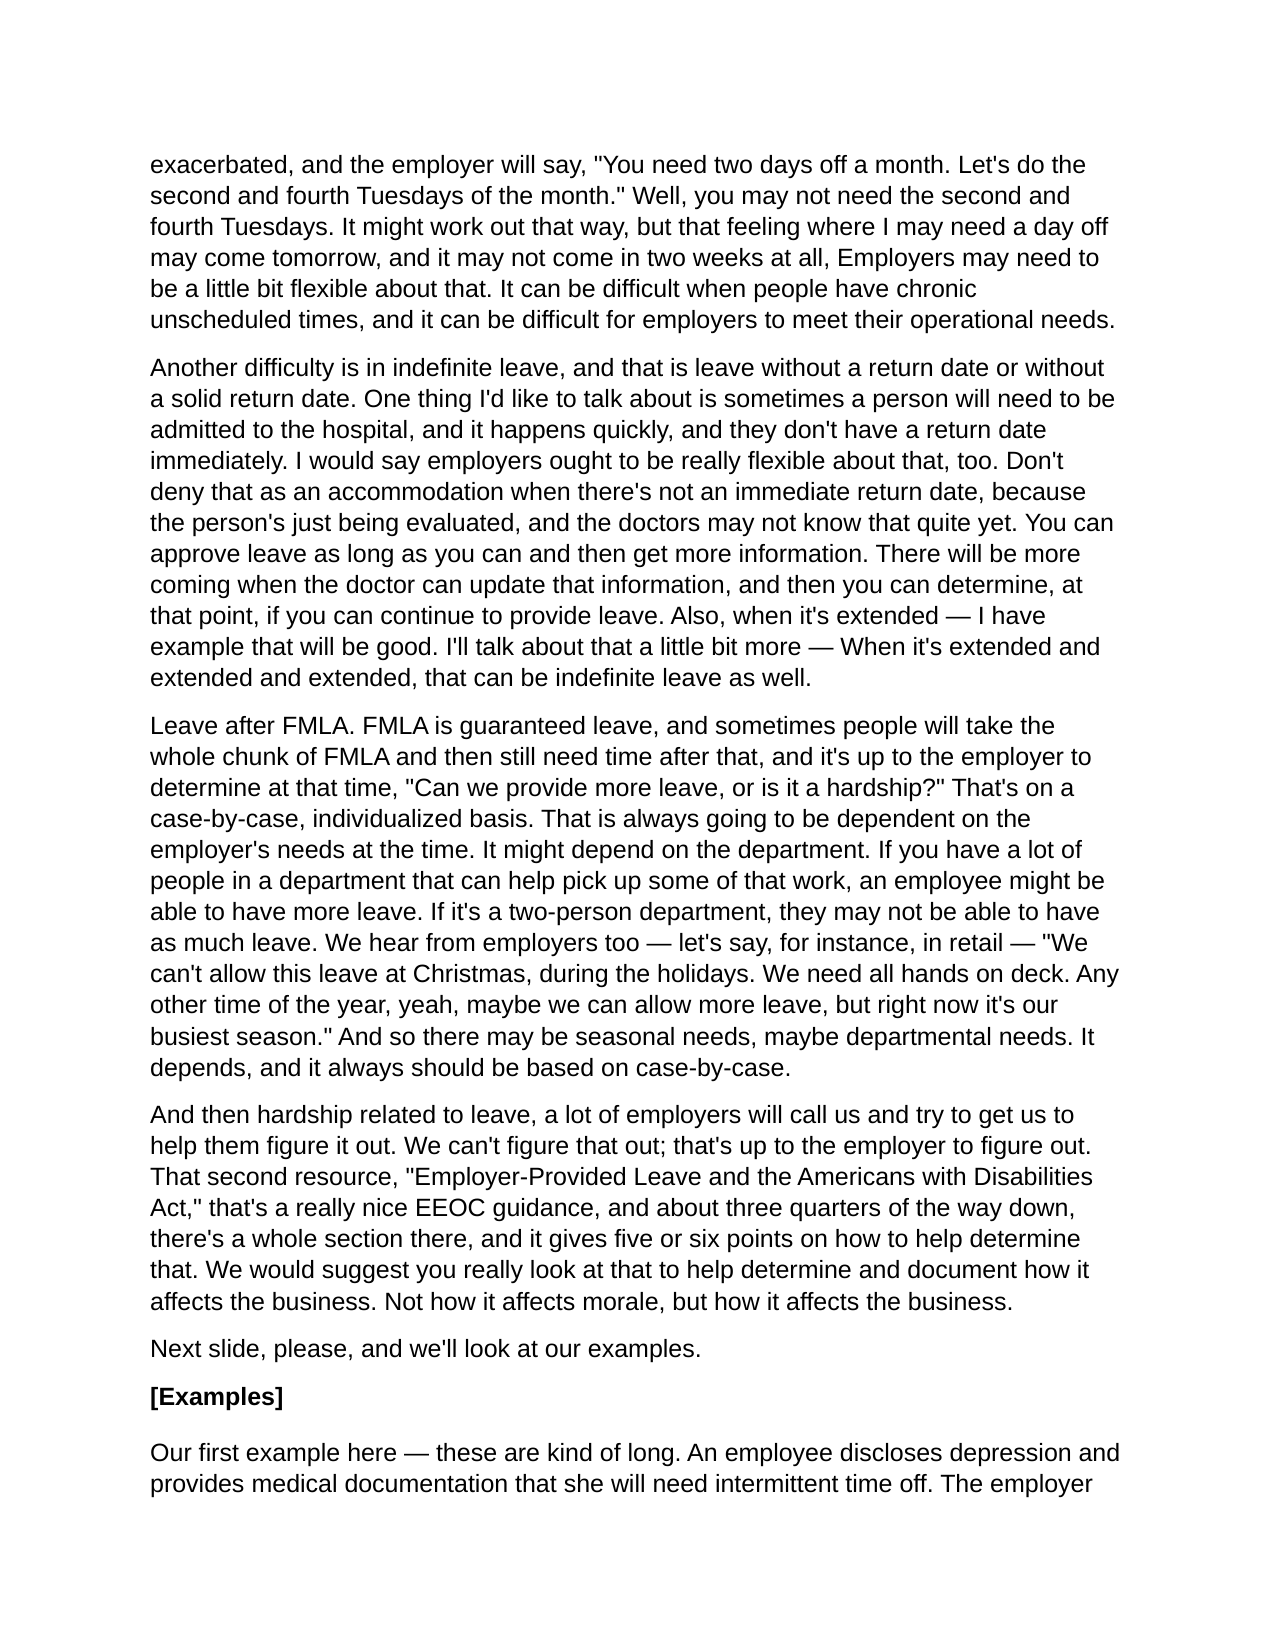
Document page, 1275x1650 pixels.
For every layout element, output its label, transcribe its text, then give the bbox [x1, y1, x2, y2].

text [150, 150, 1125, 334]
text Another difficulty is in indefinite leave, and that is leave without a return date or without a solid return date. One thing I'd like to talk about is sometimes a person will need to be admitted to the hospital, and it happens quickly, and they don't have a return date immediately. I would say employers ought to be really flexible about that, too. Don't deny that as an accommodation when there's not an immediate return date, because the person's just being evaluated, and the doctors may not know that quite yet. You can approve leave as long as you can and then get more information. There will be more coming when the doctor can update that information, and then you can determine, at that point, if you can continue to provide leave. Also, when it's extended — I have example that will be good. I'll talk about that a little bit more — When it's extended and extended and extended, that can be indefinite leave as well. [150, 353, 1125, 692]
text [150, 1438, 1125, 1498]
text Leave after FMLA. FMLA is guaranteed leave, and sometimes people will take the whole chunk of FMLA and then still need time after that, and it's up to the employer to determine at that time, "Can we provide more leave, or is it a hardship?" That's on a case-by-case, individualized basis. That is always going to be dependent on the employer's needs at the time. It might depend on the department. If you have a lot of people in a department that can help pick up some of that work, an employee might be able to have more leave. If it's a two-person department, they may not be able to have as much leave. We hear from employers too — let's say, for instance, in retail — "We can't allow this leave at Christmas, during the holidays. We need all hands on deck. Any other time of the year, yeah, maybe we can allow more leave, but right now it's our busiest season." And so there may be seasonal needs, maybe departmental needs. It depends, and it always should be based on case-by-case. [150, 711, 1125, 1081]
subtitle [Examples] [150, 1382, 1125, 1411]
text And then hardship related to leave, a lot of employers will call us and try to get us to help them figure it out. We can't figure that out; that's up to the employer to figure out. That second resource, "Employer-Provided Leave and the Americans with Disabilities Act," that's a really nice EEOC guidance, and about three quarters of the way down, there's a whole section there, and it gives five or six points on how to help determine that. We would suggest you really look at that to help determine and document how it affects the business. Not how it affects morale, but how it affects the business. [150, 1100, 1125, 1315]
text Next slide, please, and we'll look at our examples. [150, 1334, 1125, 1363]
